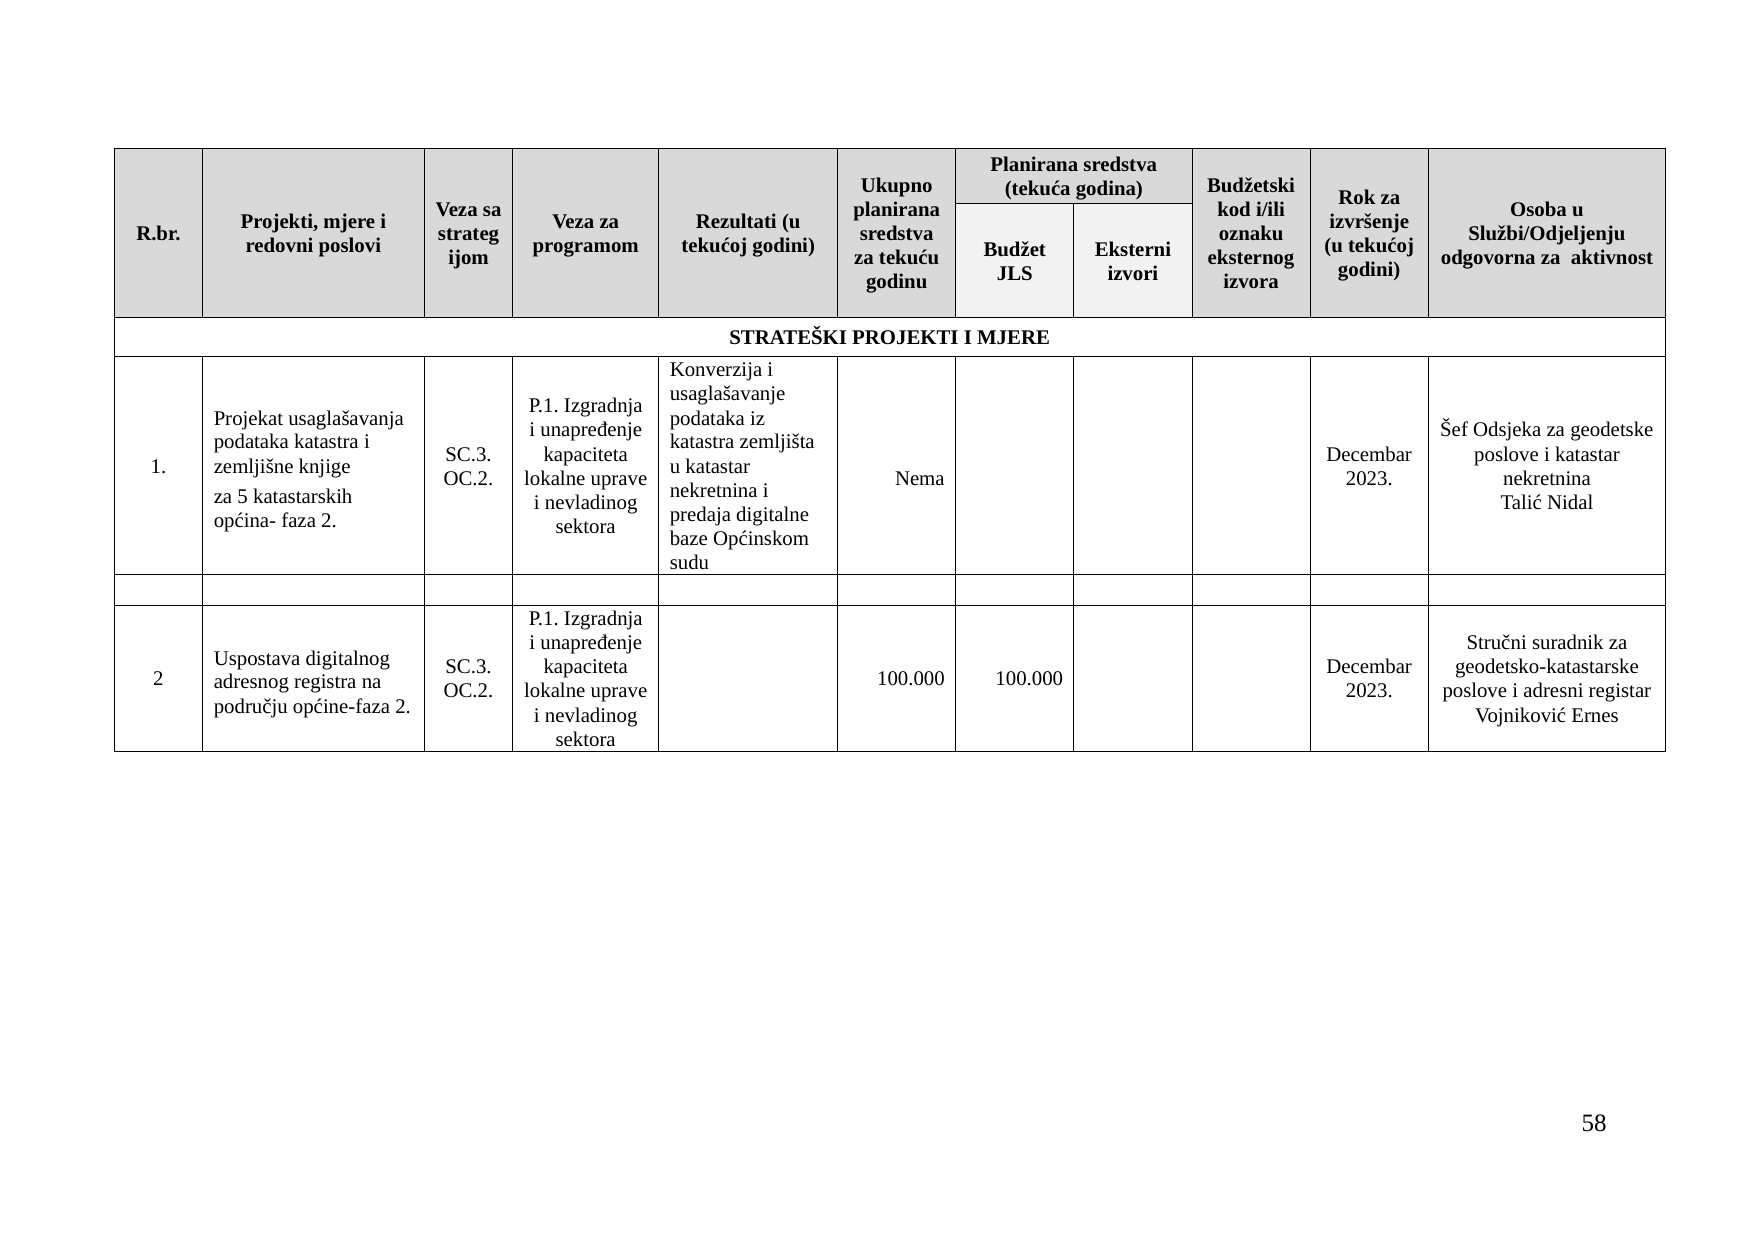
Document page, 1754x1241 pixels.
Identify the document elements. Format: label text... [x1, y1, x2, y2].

table_cell Eksterni izvori [1074, 204, 1192, 317]
table_cell Konverzija i usaglašavanje podataka iz katastra zemljišta u katastar nekretnina i predaja digitalne baze Općinskom sudu [659, 357, 837, 574]
table_cell [1311, 575, 1428, 605]
table_cell [1429, 575, 1665, 605]
table_cell [115, 575, 202, 605]
table_header Osoba u Službi/Odjeljenju odgovorna za aktivnost [1429, 149, 1665, 317]
table_header R.br. [115, 149, 202, 317]
table_cell 100.000 [956, 606, 1073, 751]
table_header Veza za programom [513, 149, 658, 317]
table_cell Decembar 2023. [1311, 357, 1428, 574]
table_cell [425, 575, 512, 605]
table_cell [513, 575, 658, 605]
table_cell [659, 606, 837, 751]
table_cell [1193, 357, 1310, 574]
table_cell Budžet JLS [956, 204, 1073, 317]
table_cell [203, 575, 424, 605]
table_cell [1074, 357, 1192, 574]
table_cell [1074, 606, 1192, 751]
table_header Planirana sredstva (tekuća godina) [956, 149, 1192, 203]
table_cell Uspostava digitalnog adresnog registra na području općine-faza 2. [203, 606, 424, 751]
table_header Ukupno planirana sredstva za tekuću godinu [838, 149, 955, 317]
table_cell STRATEŠKI PROJEKTI I MJERE [115, 318, 1665, 356]
table_cell [1193, 575, 1310, 605]
table_header Budžetski kod i/ili oznaku eksternog izvora [1193, 149, 1310, 317]
table_header Projekti, mjere i redovni poslovi [203, 149, 424, 317]
table_cell Projekat usaglašavanja podataka katastra i zemljišne knjige za 5 katastarskih općina- faza 2. [203, 357, 424, 574]
table_cell Stručni suradnik za geodetsko-katastarske poslove i adresni registar Vojniković Ernes [1429, 606, 1665, 751]
table_cell [956, 357, 1073, 574]
table_cell [1074, 575, 1192, 605]
table_header Rezultati (u tekućoj godini) [659, 149, 837, 317]
table_cell [659, 575, 837, 605]
table_cell Šef Odsjeka za geodetske poslove i katastar nekretnina Talić Nidal [1429, 357, 1665, 574]
table_cell [956, 575, 1073, 605]
table_cell 1. [115, 357, 202, 574]
table_cell Decembar 2023. [1311, 606, 1428, 751]
table_cell P.1. Izgradnja i unapređenje kapaciteta lokalne uprave i nevladinog sektora [513, 606, 658, 751]
table_cell [1193, 606, 1310, 751]
table_cell Nema [838, 357, 955, 574]
table_cell SC.3. OC.2. [425, 606, 512, 751]
table_cell 2 [115, 606, 202, 751]
table_cell P.1. Izgradnja i unapređenje kapaciteta lokalne uprave i nevladinog sektora [513, 357, 658, 574]
table_cell SC.3. OC.2. [425, 357, 512, 574]
table_cell [838, 575, 955, 605]
table_header Rok za izvršenje (u tekućoj godini) [1311, 149, 1428, 317]
table_cell 100.000 [838, 606, 955, 751]
table_header Veza sa strategijom [425, 149, 512, 317]
